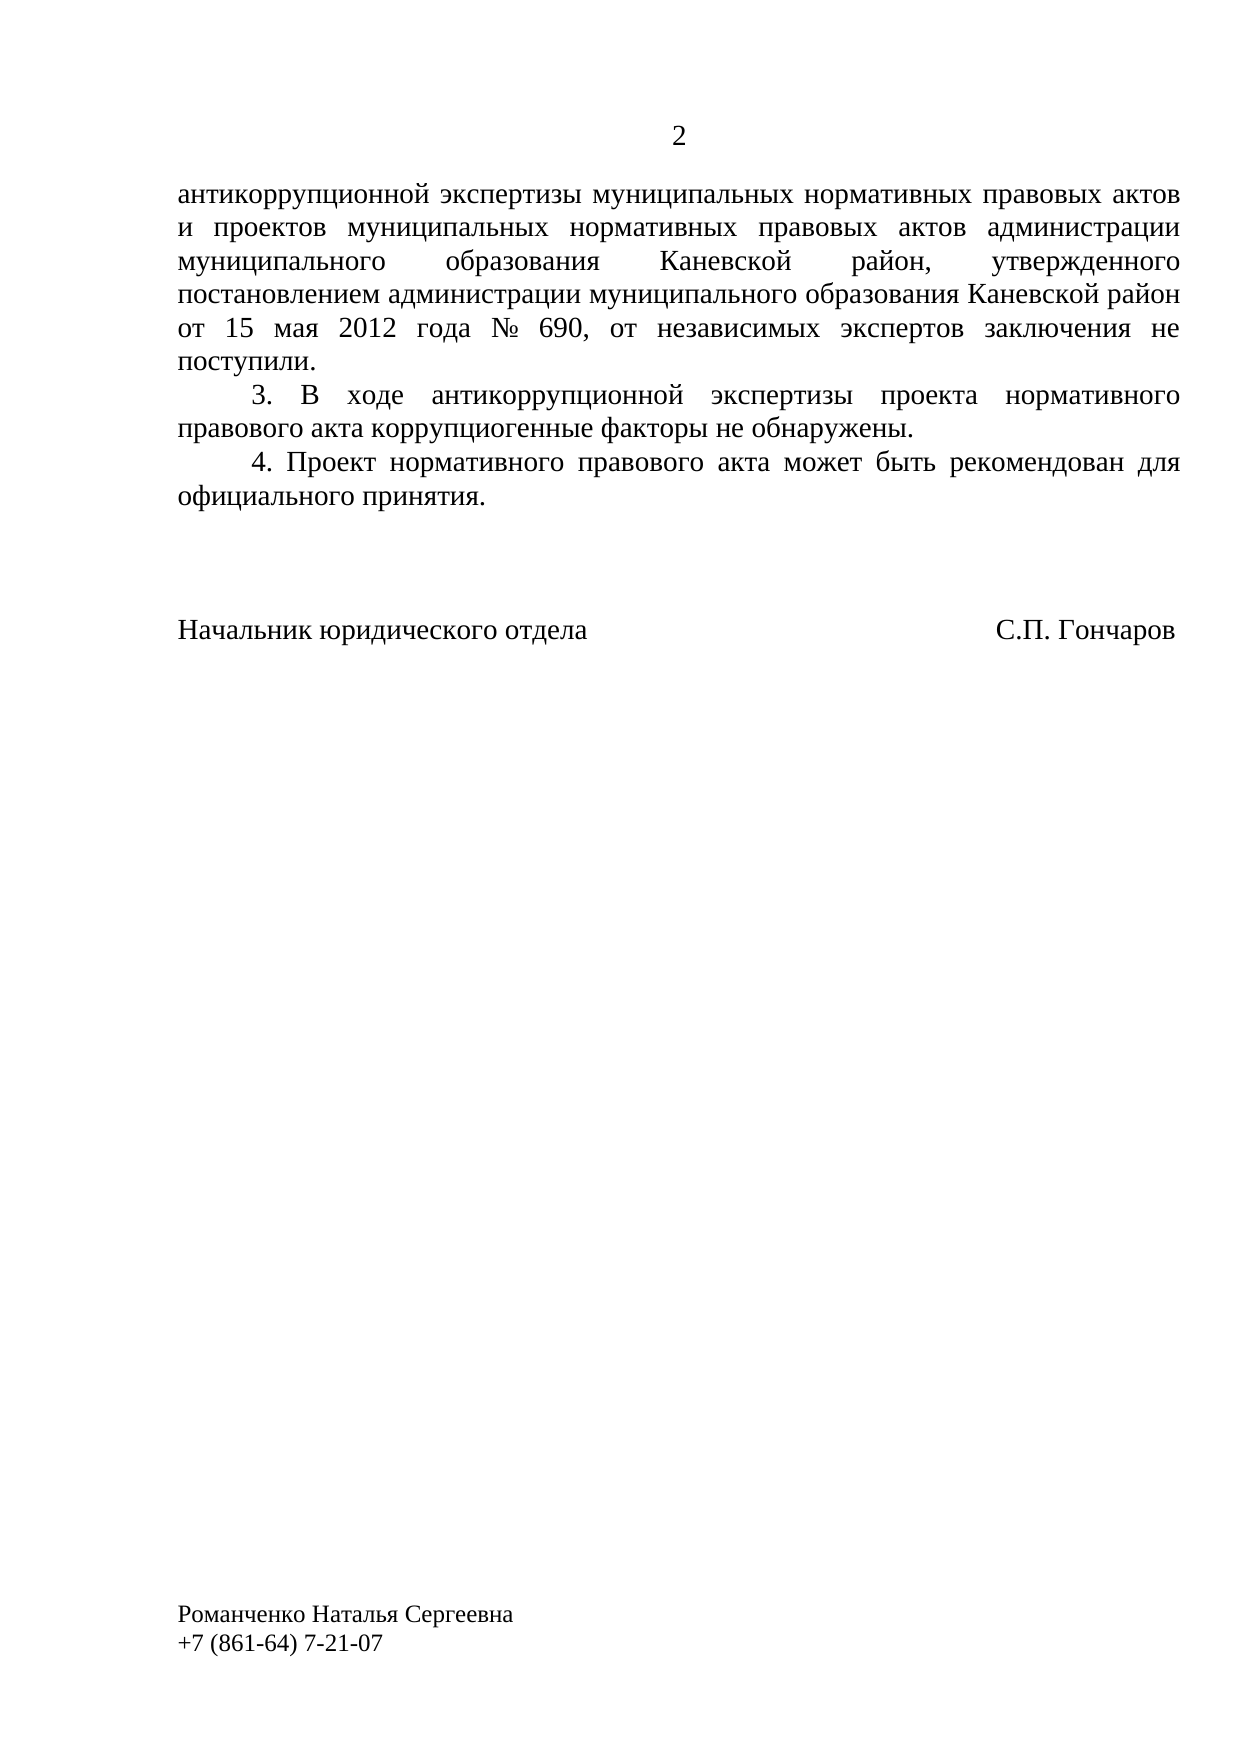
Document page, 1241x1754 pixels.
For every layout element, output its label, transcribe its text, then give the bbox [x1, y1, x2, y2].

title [177, 176, 1181, 377]
title 4. Проект нормативного правового акта может быть рекомендован для официального принятия. [177, 444, 1181, 511]
title Романченко Наталья Сергеевна [177, 1599, 1181, 1628]
title +7 (861-64) 7-21-07 [177, 1628, 1181, 1656]
title 3. В ходе антикоррупционной экспертизы проекта нормативного правового акта коррупциогенные факторы не обнаружены. [177, 377, 1181, 444]
title Начальник юридического отдела С.П. Гончаров [177, 612, 1181, 645]
